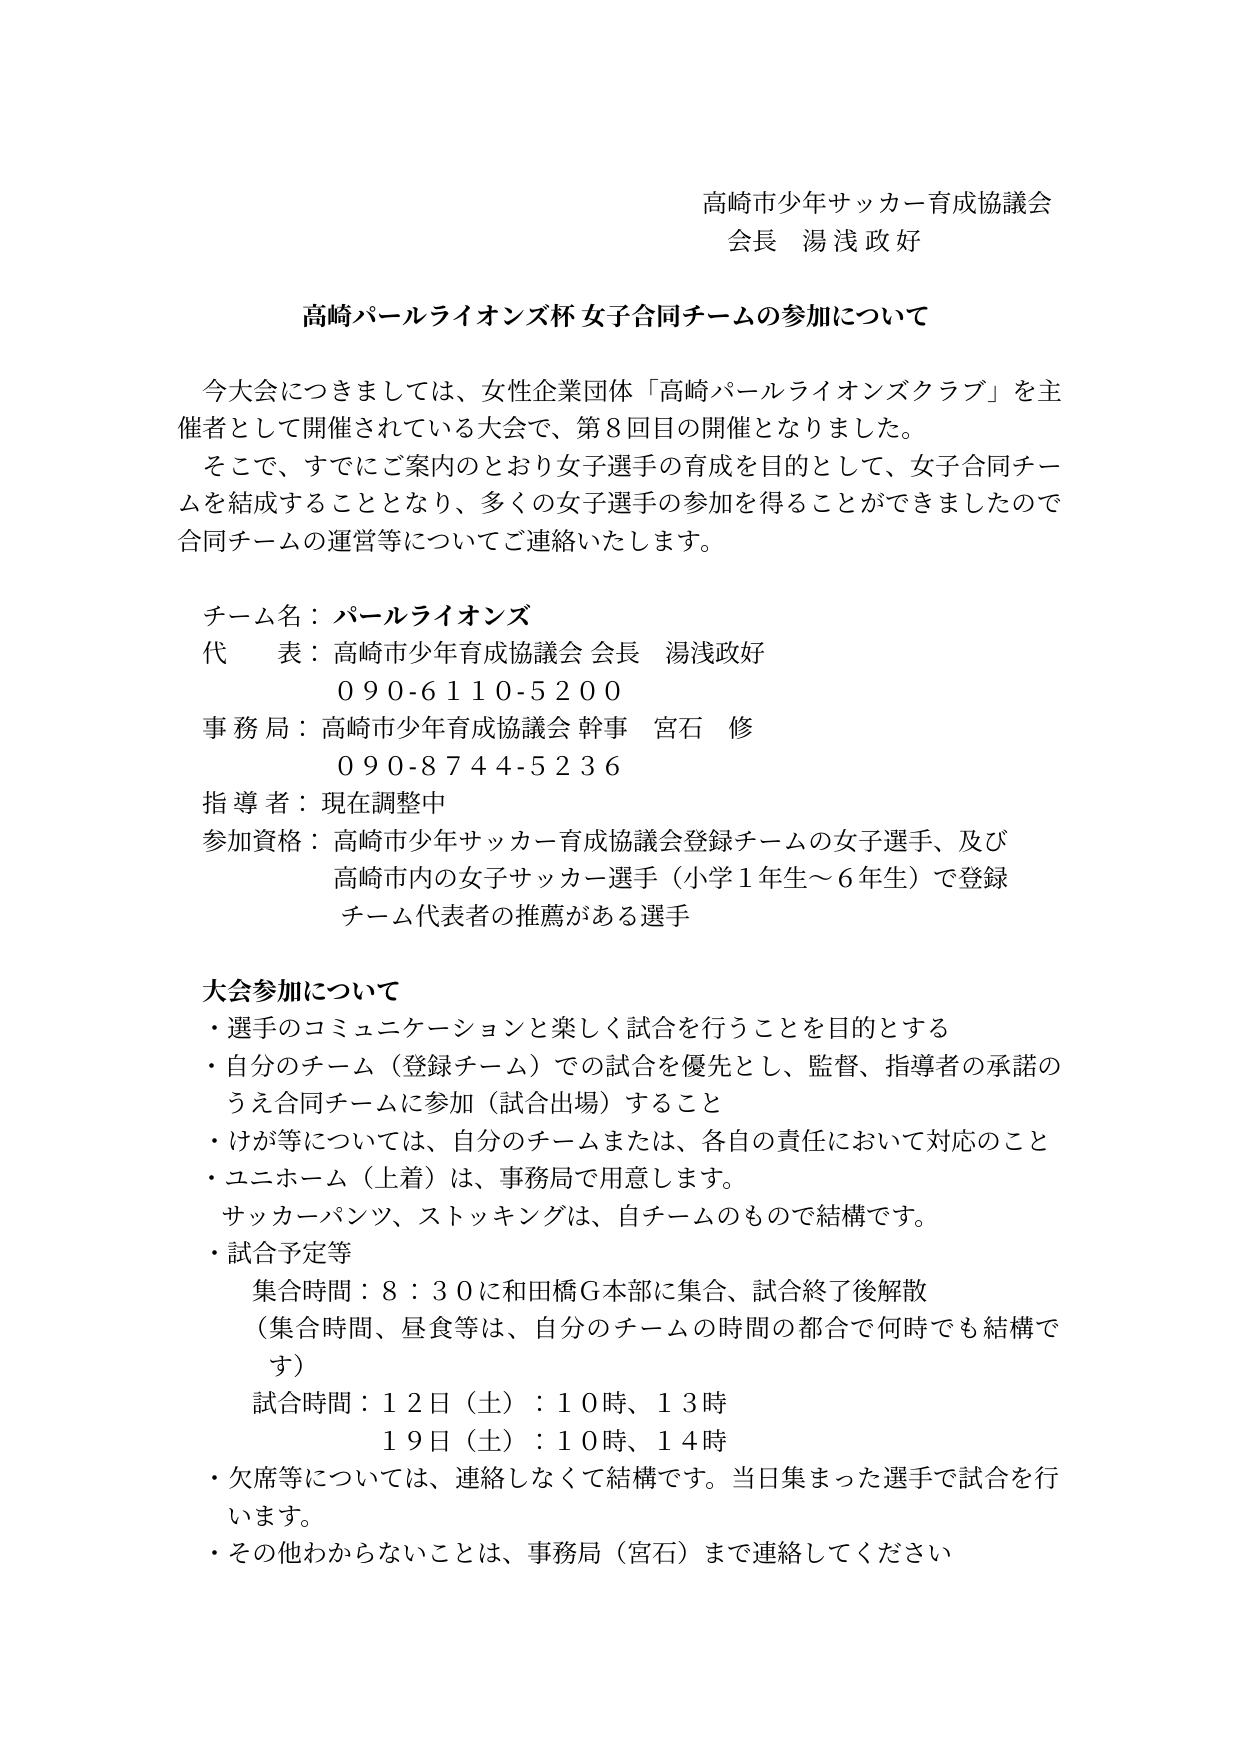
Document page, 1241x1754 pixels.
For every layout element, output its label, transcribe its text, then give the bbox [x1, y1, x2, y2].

text ・選手のコミュニケーションと楽しく試合を行うことを目的とする [177, 1008, 1063, 1046]
text 高崎市少年サッカー育成協議会 [177, 183, 1063, 221]
text チーム代表者の推薦がある選手 [177, 896, 1063, 933]
text ・試合予定等 [177, 1233, 1063, 1271]
text ・ユニホーム（上着）は、事務局で用意します。 [199, 1158, 1063, 1196]
text 大会参加について [177, 971, 1063, 1008]
text サッカーパンツ、ストッキングは、自チームのもので結構です。 [221, 1196, 1063, 1233]
text 今大会につきましては、女性企業団体「高崎パールライオンズクラブ」を主催者として開催されている大会で、第８回目の開催となりました。 [177, 371, 1063, 446]
text ０９０-８７４４-５２３６ [177, 746, 1063, 783]
text 事 務 局： 高崎市少年育成協議会 幹事 宮石 修 [177, 708, 1063, 746]
text 高崎パールライオンズ杯 女子合同チームの参加について [177, 296, 1063, 333]
text チーム名： パールライオンズ [177, 596, 1063, 633]
text 高崎市内の女子サッカー選手（小学１年生～６年生）で登録 [177, 858, 1063, 896]
text そこで、すでにご案内のとおり女子選手の育成を目的として、女子合同チームを結成することとなり、多くの女子選手の参加を得ることができましたので、合同チームの運営等についてご連絡いたします。 [177, 446, 1063, 558]
text ・けが等については、自分のチームまたは、各自の責任において対応のこと [177, 1121, 1063, 1158]
text 会長 湯 浅 政 好 [177, 221, 1063, 258]
text 集合時間：８：３０に和田橋Ｇ本部に集合、試合終了後解散 [177, 1271, 1063, 1308]
text 指 導 者： 現在調整中 [177, 783, 1063, 821]
text 代 表： 高崎市少年育成協議会 会長 湯浅政好 [177, 633, 1063, 671]
text 参加資格： 高崎市少年サッカー育成協議会登録チームの女子選手、及び [177, 821, 1063, 858]
text ・その他わからないことは、事務局（宮石）まで連絡してください [177, 1533, 1063, 1571]
text ０９０-６１１０-５２００ [177, 671, 1063, 708]
text ・欠席等については、連絡しなくて結構です。当日集まった選手で試合を行います。 [177, 1458, 1063, 1533]
text 試合時間：１２日（土）：１０時、１３時 [177, 1383, 1063, 1421]
text １９日（土）：１０時、１４時 [177, 1421, 1063, 1458]
text （集合時間、昼食等は、自分のチームの時間の都合で何時でも結構です） [243, 1308, 1063, 1383]
text ・自分のチーム（登録チーム）での試合を優先とし、監督、指導者の承諾のうえ合同チームに参加（試合出場）すること [199, 1046, 1063, 1121]
